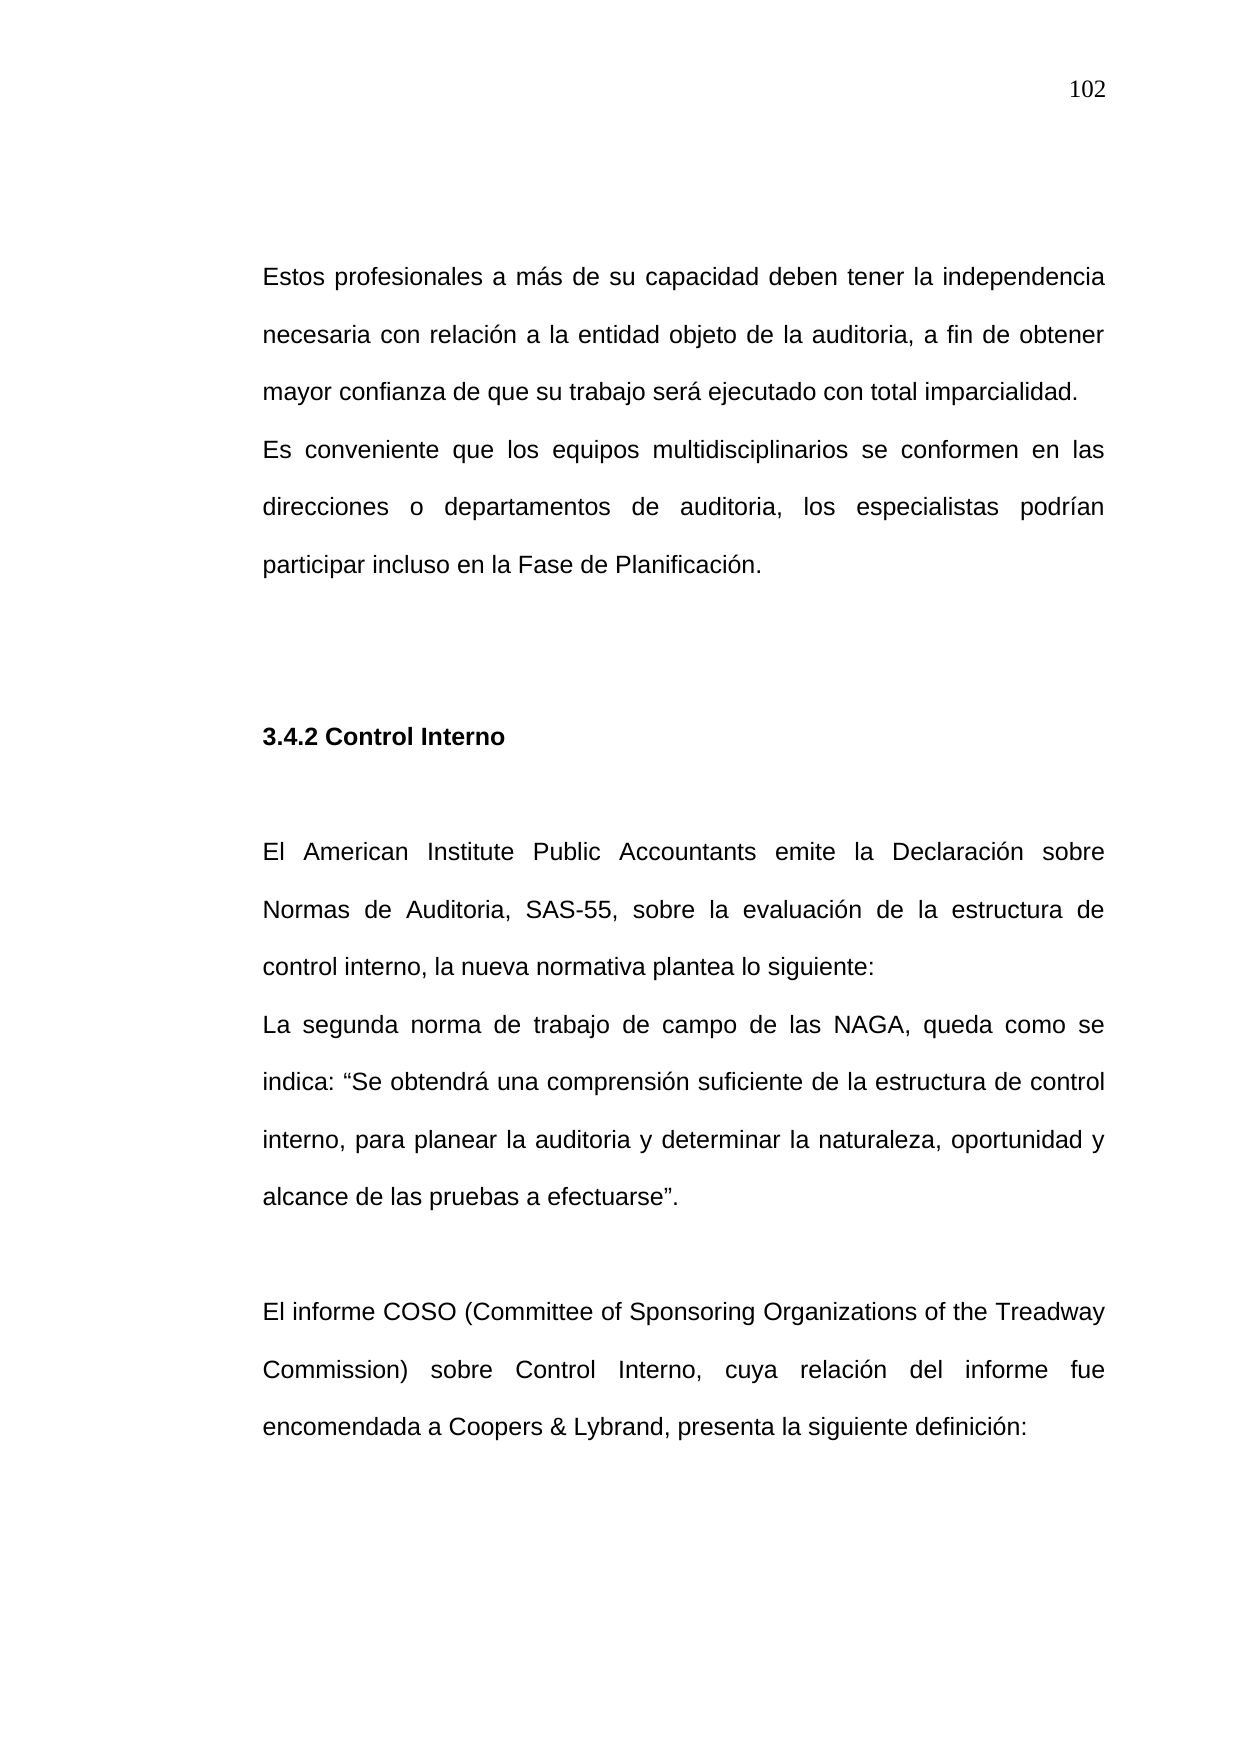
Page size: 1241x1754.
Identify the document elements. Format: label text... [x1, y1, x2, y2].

text La segunda norma de trabajo de campo de las NAGA, queda como se indica: “Se obtendrá una comprensión suficiente de la estructura de control interno, para planear la auditoria y determinar la naturaleza, oportunidad y alcance de las pruebas a efectuarse”. [262, 1009, 1106, 1211]
text El informe COSO (Committee of Sponsoring Organizations of the Treadway Commission) sobre Control Interno, cuya relación del informe fue encomendada a Coopers & Lybrand, presenta la siguiente definición: [262, 1297, 1106, 1441]
text Estos profesionales a más de su capacidad deben tener la independencia necesaria con relación a la entidad objeto de la auditoria, a fin de obtener mayor confianza de que su trabajo será ejecutado con total imparcialidad. [262, 262, 1106, 406]
text El American Institute Public Accountants emite sobre Normas de Auditoria, SAS-55, sobre la evaluación de la estructura de control interno, la nueva normativa plantea lo siguiente: [262, 837, 1106, 981]
text 3.4.2 Control Interno [262, 722, 1106, 751]
text Es conveniente que los equipos multidisciplinarios se conformen en las direcciones o departamentos de auditoria, los especialistas podrían participar incluso en de Planificación. [262, 434, 1106, 578]
